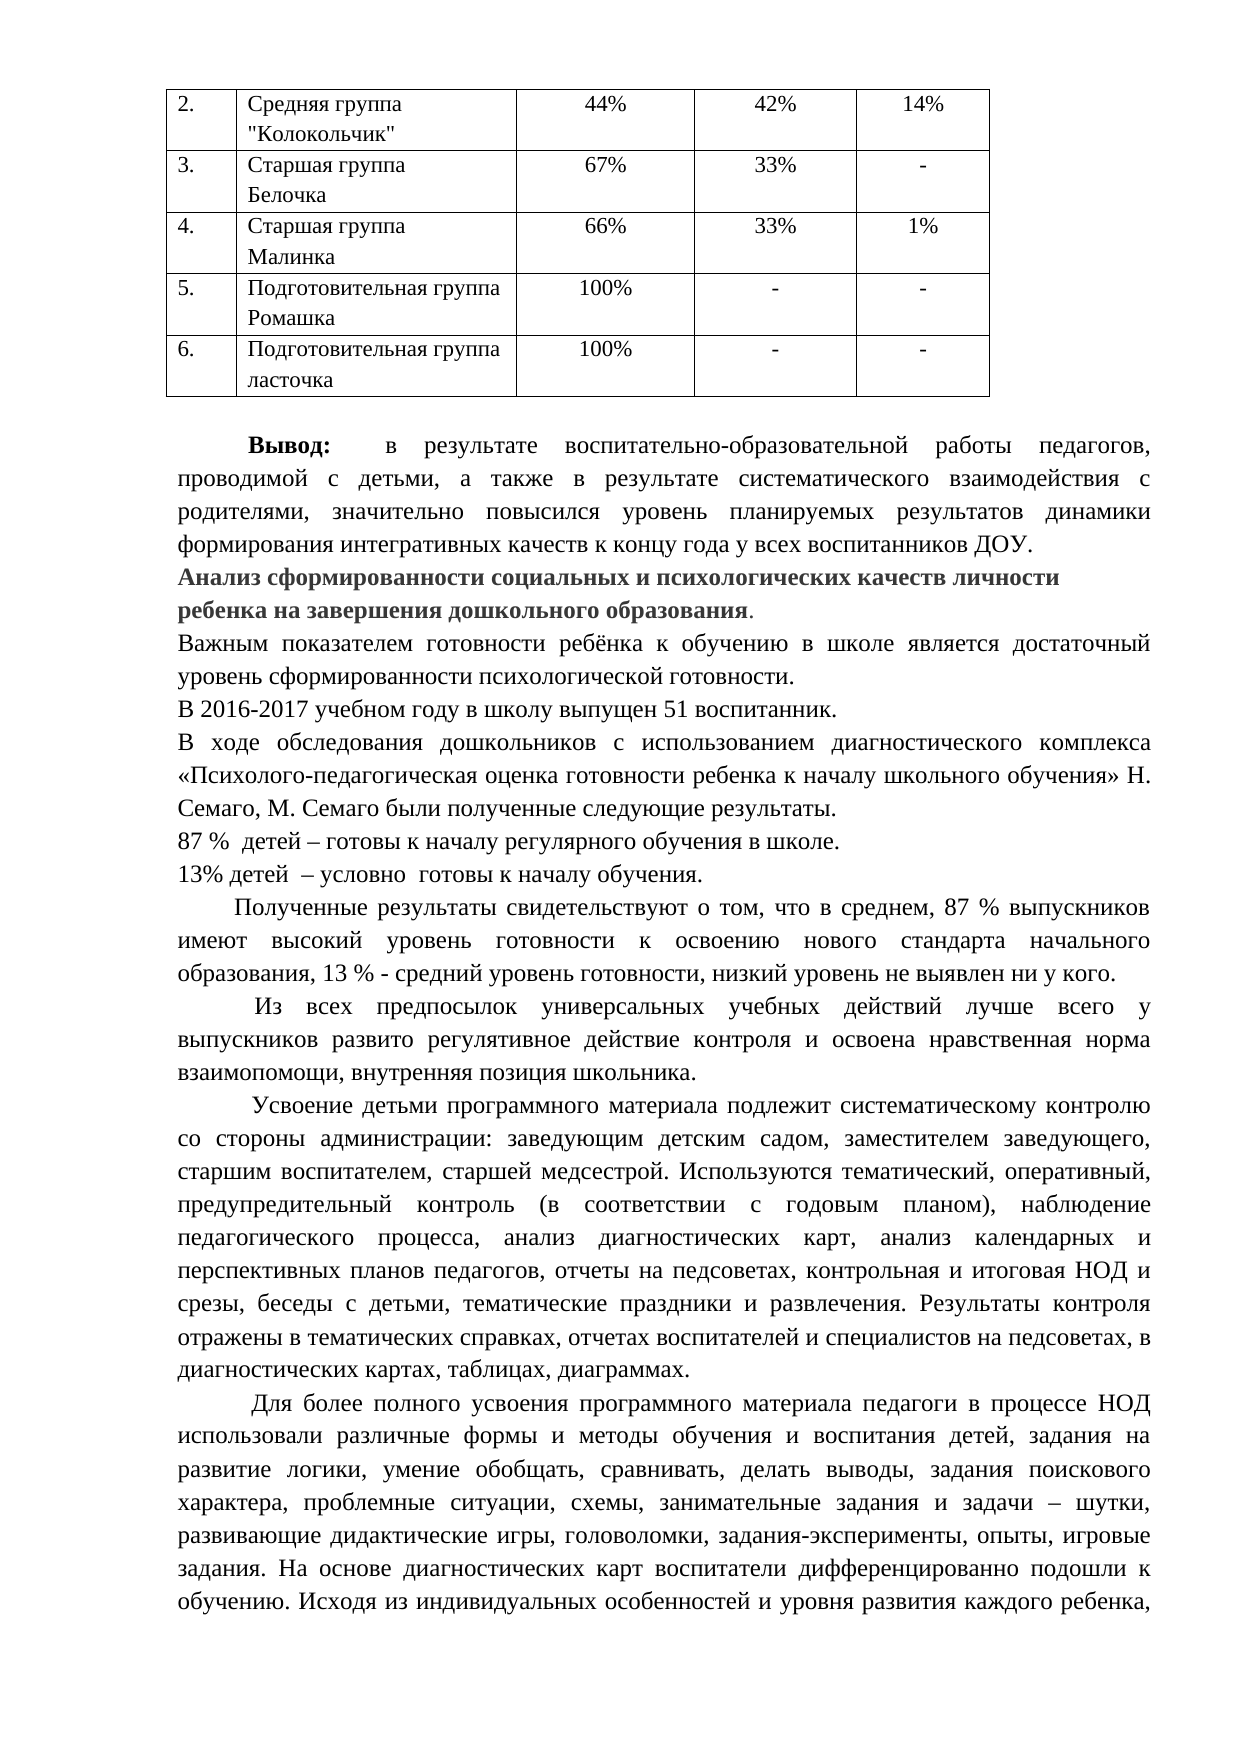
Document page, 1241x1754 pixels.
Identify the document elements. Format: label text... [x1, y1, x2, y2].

table_cell 44% [517, 90, 694, 150]
text Анализ сформированности социальных и психологических качеств личности ребенка на завершения дошкольного образования. [177, 562, 1152, 624]
text Важным показателем готовности ребёнка к обучению в школе является достаточный уровень сформированности психологической готовности. [177, 628, 1152, 690]
table_cell 42% [695, 90, 856, 150]
table_cell 14% [857, 90, 989, 150]
table_cell 100% [517, 336, 694, 396]
table_cell Старшая группа Белочка [237, 151, 516, 212]
table_cell 66% [517, 213, 694, 273]
table_cell 6. [167, 336, 236, 396]
table_cell Подготовительная группа Ромашка [237, 274, 516, 334]
table_cell 5. [167, 274, 236, 334]
text 13% детей – условно готовы к началу обучения. [177, 859, 1152, 888]
text Вывод: в результате воспитательно-образовательной работы педагогов, проводимой с детьми, а также в результате систематического взаимодействия с родителями, значительно повысился уровень планируемых результатов динамики формирования интегративных качеств к концу года у всех воспитанников ДОУ. [177, 430, 1152, 558]
table_cell - [695, 274, 856, 334]
table_cell - [857, 274, 989, 334]
table_cell 67% [517, 151, 694, 212]
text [177, 1388, 1152, 1614]
table_cell 4. [167, 213, 236, 273]
text Полученные результаты свидетельствуют о том, что в среднем, 87 % выпускников имеют высокий уровень готовности к освоению нового стандарта начального образования, 13 % - средний уровень готовности, низкий уровень не выявлен ни у кого. [177, 892, 1152, 987]
text Усвоение детьми программного материала подлежит систематическому контролю со стороны администрации: заведующим детским садом, заместителем заведующего, старшим воспитателем, старшей медсестрой. Используются тематический, оперативный, предупредительный контроль (в соответствии с годовым планом), наблюдение педагогического процесса, анализ диагностических карт, анализ календарных и перспективных планов педагогов, отчеты на педсоветах, контрольная и итоговая НОД и срезы, беседы с детьми, тематические праздники и развлечения. Результаты контроля отражены в тематических справках, отчетах воспитателей и специалистов на педсоветах, в диагностических картах, таблицах, диаграммах. [177, 1090, 1152, 1383]
text 87 % детей – готовы к началу регулярного обучения в школе. [177, 826, 1152, 855]
text В 2016-2017 учебном году в школу выпущен 51 воспитанник. [177, 694, 1152, 723]
table_cell 33% [695, 213, 856, 273]
table_cell - [857, 336, 989, 396]
table_cell Старшая группа Малинка [237, 213, 516, 273]
table_cell 2. [167, 90, 236, 150]
text Из всех предпосылок универсальных учебных действий лучше всего у выпускников развито регулятивное действие контроля и освоена нравственная норма взаимопомощи, внутренняя позиция школьника. [177, 991, 1152, 1086]
table_cell - [857, 151, 989, 212]
table_cell Подготовительная группа ласточка [237, 336, 516, 396]
table_cell Средняя группа "Колокольчик" [237, 90, 516, 150]
table_cell 1% [857, 213, 989, 273]
table_cell 33% [695, 151, 856, 212]
text В ходе обследования дошкольников с использованием диагностического комплекса «Психолого-педагогическая оценка готовности ребенка к началу школьного обучения» Н. Семаго, М. Семаго были полученные следующие результаты. [177, 727, 1152, 822]
table_cell 3. [167, 151, 236, 212]
table_cell - [695, 336, 856, 396]
table_cell 100% [517, 274, 694, 334]
